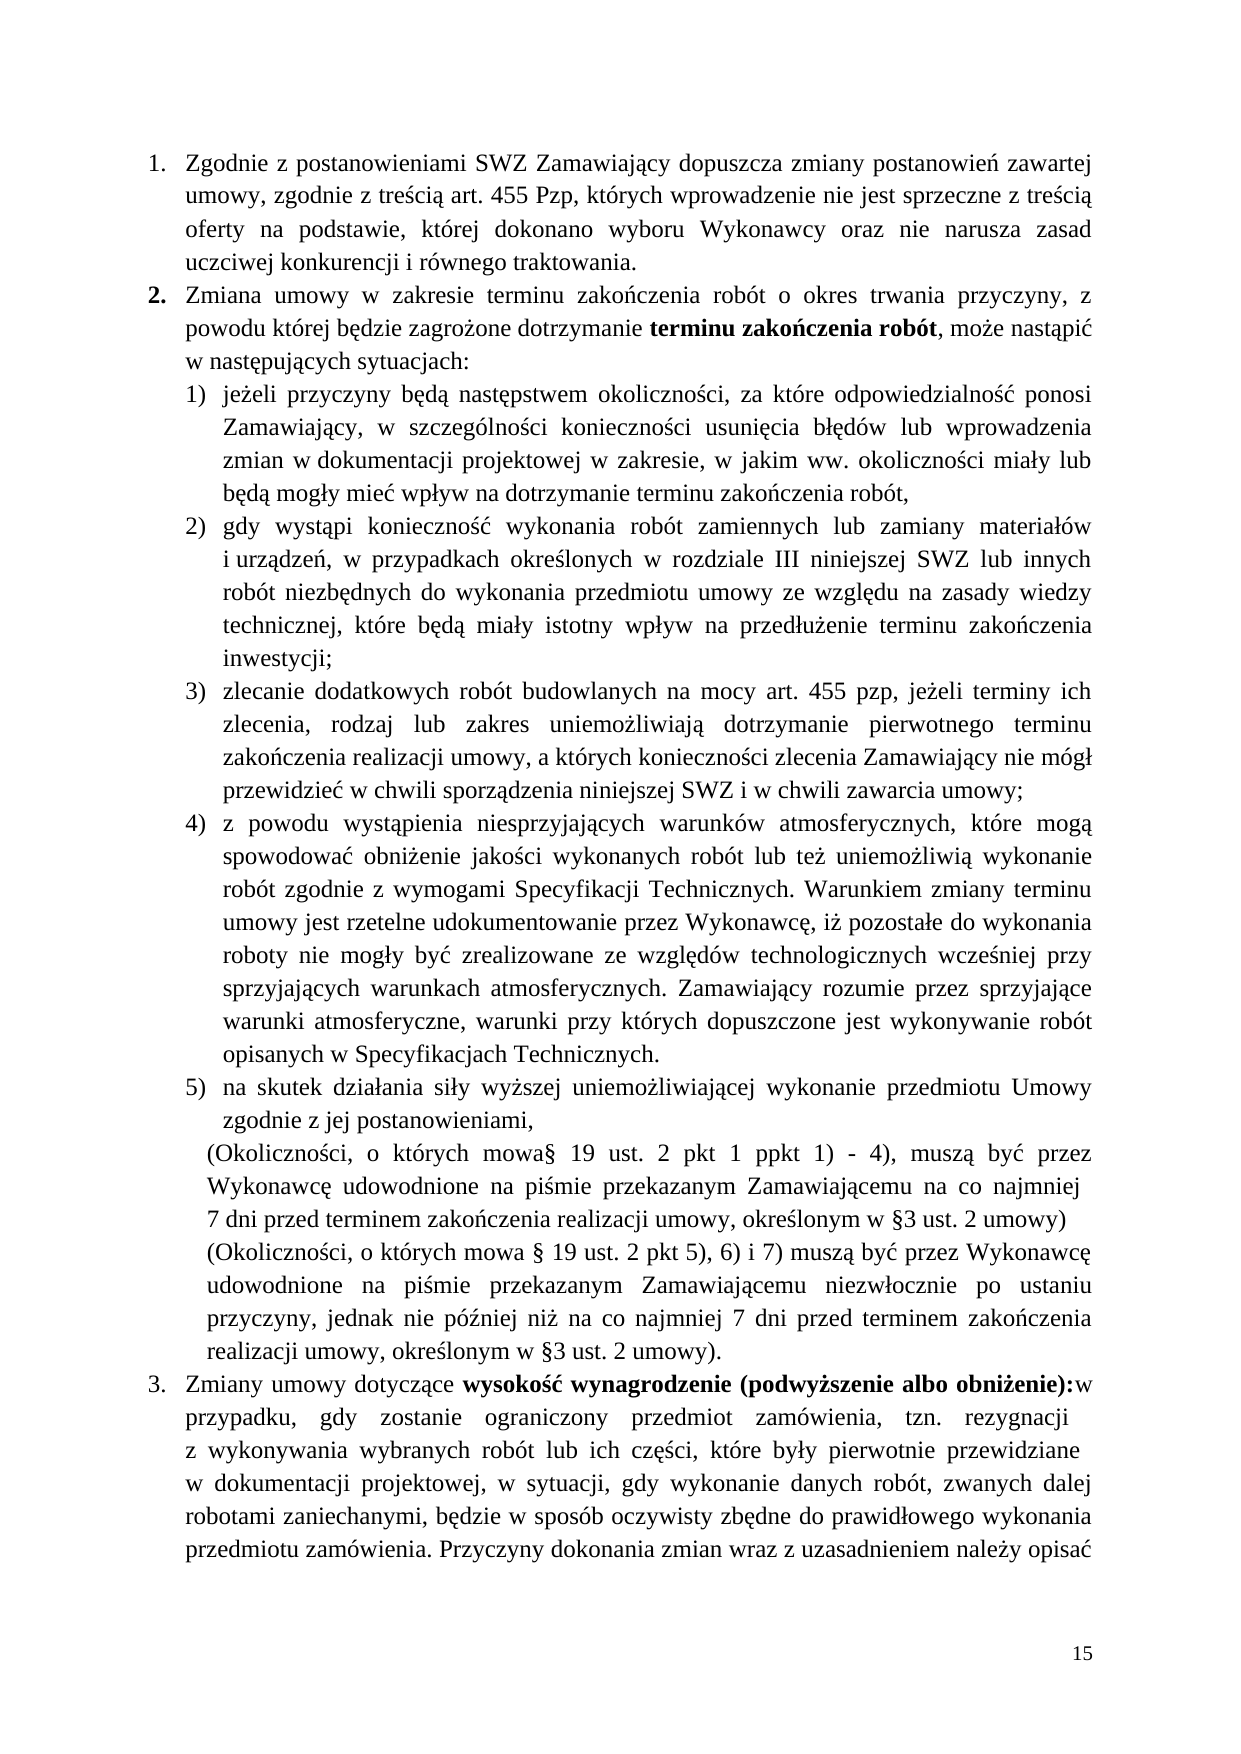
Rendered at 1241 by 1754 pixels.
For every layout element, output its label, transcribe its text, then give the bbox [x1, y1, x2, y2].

list zlecanie dodatkowych robót budowlanych na mocy art. 455 pzp, jeżeli terminy ich zlecenia, rodzaj lub zakres uniemożliwiają dotrzymanie pierwotnego terminu zakończenia realizacji umowy, a których konieczności zlecenia Zamawiający nie mógł przewidzieć w chwili sporządzenia niniejszej SWZ i w chwili zawarcia umowy; [185, 676, 1093, 804]
list Zmiana umowy w zakresie terminu zakończenia robót o okres trwania przyczyny, z powodu której będzie zagrożone dotrzymanie terminu zakończenia robót, może nastąpić w następujących sytuacjach: [148, 280, 1093, 374]
list gdy wystąpi konieczność wykonania robót zamiennych lub zamiany materiałów i urządzeń, w przypadkach określonych w rozdziale III niniejszej SWZ lub innych robót niezbędnych do wykonania przedmiotu umowy ze względu na zasady wiedzy technicznej, które będą miały istotny wpływ na przedłużenie terminu zakończenia inwestycji; [185, 511, 1093, 672]
text (Okoliczności, o których mowa § 19 ust. 2 pkt 5), 6) i 7) muszą być przez Wykonawcę udowodnione na piśmie przekazanym Zamawiającemu niezwłocznie po ustaniu przyczyny, jednak nie później niż na co najmniej 7 dni przed terminem zakończenia realizacji umowy, określonym w §3 ust. 2 umowy). [207, 1237, 1093, 1365]
text (Okoliczności, o których mowa§ 19 ust. 2 pkt 1 ppkt 1) - 4), muszą być przez Wykonawcę udowodnione na piśmie przekazanym Zamawiającemu na co najmniej 7 dni przed terminem zakończenia realizacji umowy, określonym w §3 ust. 2 umowy) [207, 1138, 1093, 1233]
list z powodu wystąpienia niesprzyjających warunków atmosferycznych, które mogą spowodować obniżenie jakości wykonanych robót lub też uniemożliwią wykonanie robót zgodnie z wymogami Specyfikacji Technicznych. Warunkiem zmiany terminu umowy jest rzetelne udokumentowanie przez Wykonawcę, iż pozostałe do wykonania roboty nie mogły być zrealizowane ze względów technologicznych wcześniej przy sprzyjających warunkach atmosferycznych. Zamawiający rozumie przez sprzyjające warunki atmosferyczne, warunki przy których dopuszczone jest wykonywanie robót opisanych w Specyfikacjach Technicznych. [185, 808, 1093, 1068]
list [148, 1369, 1093, 1563]
list Zgodnie z postanowieniami SWZ Zamawiający dopuszcza zmiany postanowień zawartej umowy, zgodnie z treścią art. 455 Pzp, których wprowadzenie nie jest sprzeczne z treścią oferty na podstawie, której dokonano wyboru Wykonawcy oraz nie narusza zasad uczciwej konkurencji i równego traktowania. [148, 148, 1093, 275]
list na skutek działania siły wyższej uniemożliwiającej wykonanie przedmiotu Umowy zgodnie z jej postanowieniami, [185, 1072, 1093, 1134]
list jeżeli przyczyny będą następstwem okoliczności, za które odpowiedzialność ponosi Zamawiający, w szczególności konieczności usunięcia błędów lub wprowadzenia zmian w dokumentacji projektowej w zakresie, w jakim ww. okoliczności miały lub będą mogły mieć wpływ na dotrzymanie terminu zakończenia robót, [185, 379, 1093, 507]
